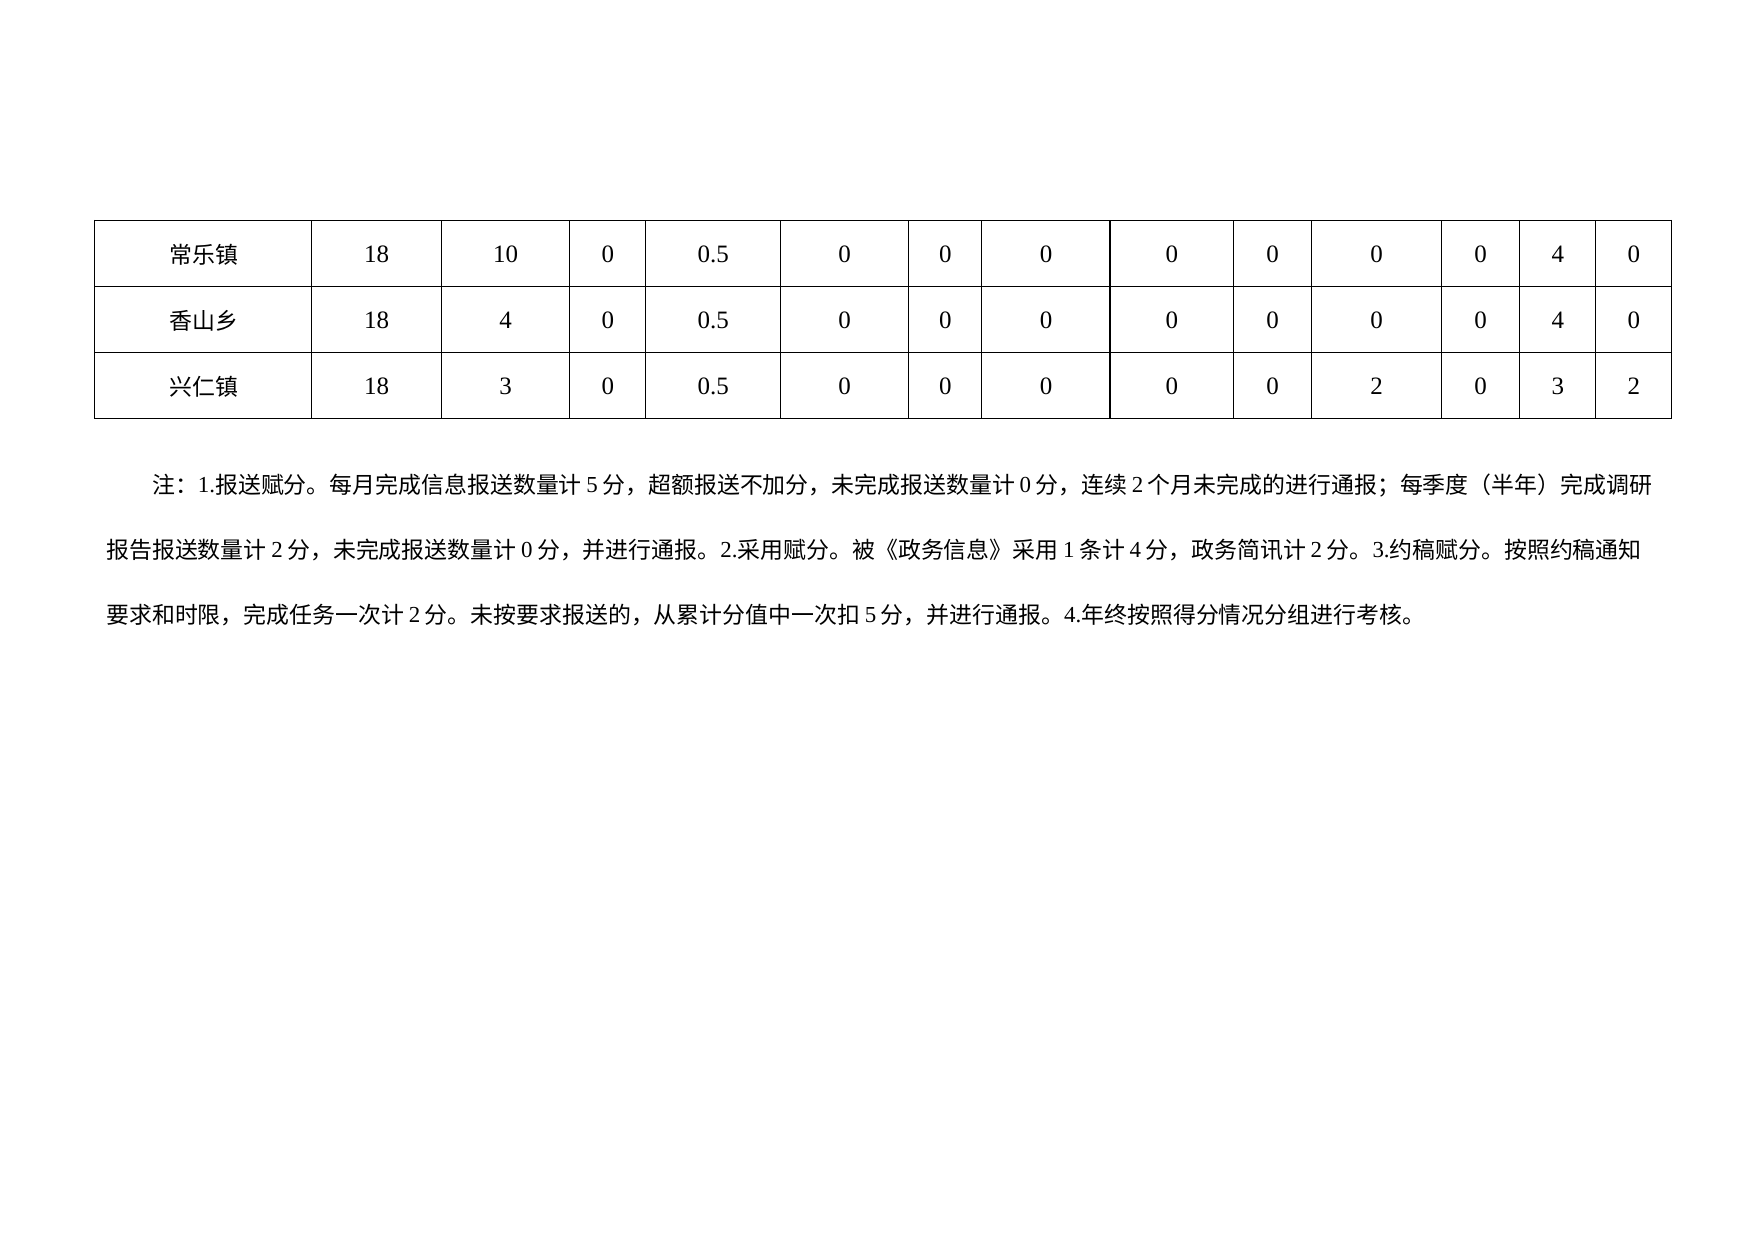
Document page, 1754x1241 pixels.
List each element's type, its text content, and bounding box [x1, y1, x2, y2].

table_cell 3 [442, 353, 569, 418]
table_cell 0 [909, 221, 981, 286]
table_cell 0 [982, 287, 1109, 352]
table_cell 0 [1234, 287, 1311, 352]
table_cell 2 [1312, 353, 1441, 418]
table_cell 4 [1520, 287, 1595, 352]
table_cell 香山乡 [95, 287, 311, 352]
table_cell 0 [982, 221, 1109, 286]
table_cell 0 [1312, 221, 1441, 286]
table_cell 3 [1520, 353, 1595, 418]
table_cell 0 [781, 287, 908, 352]
table_cell 0 [1596, 287, 1671, 352]
table_cell 0 [909, 287, 981, 352]
table_cell 0 [570, 221, 645, 286]
table_cell 常乐镇 [95, 221, 311, 286]
table_cell 0.5 [646, 287, 780, 352]
table_cell 0 [1442, 221, 1519, 286]
table_cell 0 [1442, 287, 1519, 352]
table_cell 18 [312, 353, 441, 418]
table_cell 0 [909, 353, 981, 418]
table_cell 0 [570, 353, 645, 418]
table_cell 0 [570, 287, 645, 352]
table_cell 0 [781, 353, 908, 418]
table_cell 注：1.报送赋分。每月完成信息报送数量计5分，超额报送不加分，未完成报送数量计0分，连续2个月未完成的进行通报；每季度（半年）完成调研报告报送数量计2分，未完成报送数量计0分，并进行通报。2.采用赋分。被《政务信息》采用1条计4分，政务简讯计2分。3.约稿赋分。按照约稿通知要求和时限，完成任务一次计2分。未按要求报送的，从累计分值中一次扣5分，并进行通报。4.年终按照得分情况分组进行考核。 [95, 419, 1671, 646]
table_cell 2 [1596, 353, 1671, 418]
table_cell 0 [1111, 287, 1233, 352]
table_cell 18 [312, 221, 441, 286]
table_cell 10 [442, 221, 569, 286]
table_cell 0 [781, 221, 908, 286]
table_cell 0 [1234, 221, 1311, 286]
table_cell 4 [442, 287, 569, 352]
table_cell 0 [1234, 353, 1311, 418]
table_cell 4 [1520, 221, 1595, 286]
table_cell 0 [1442, 353, 1519, 418]
table_cell 0 [982, 353, 1109, 418]
table_cell 0 [1111, 353, 1233, 418]
table_cell 0 [1111, 221, 1233, 286]
table_cell 兴仁镇 [95, 353, 311, 418]
table_cell 0.5 [646, 221, 780, 286]
table_cell 18 [312, 287, 441, 352]
table_cell 0.5 [646, 353, 780, 418]
table_cell 0 [1312, 287, 1441, 352]
table_cell 0 [1596, 221, 1671, 286]
